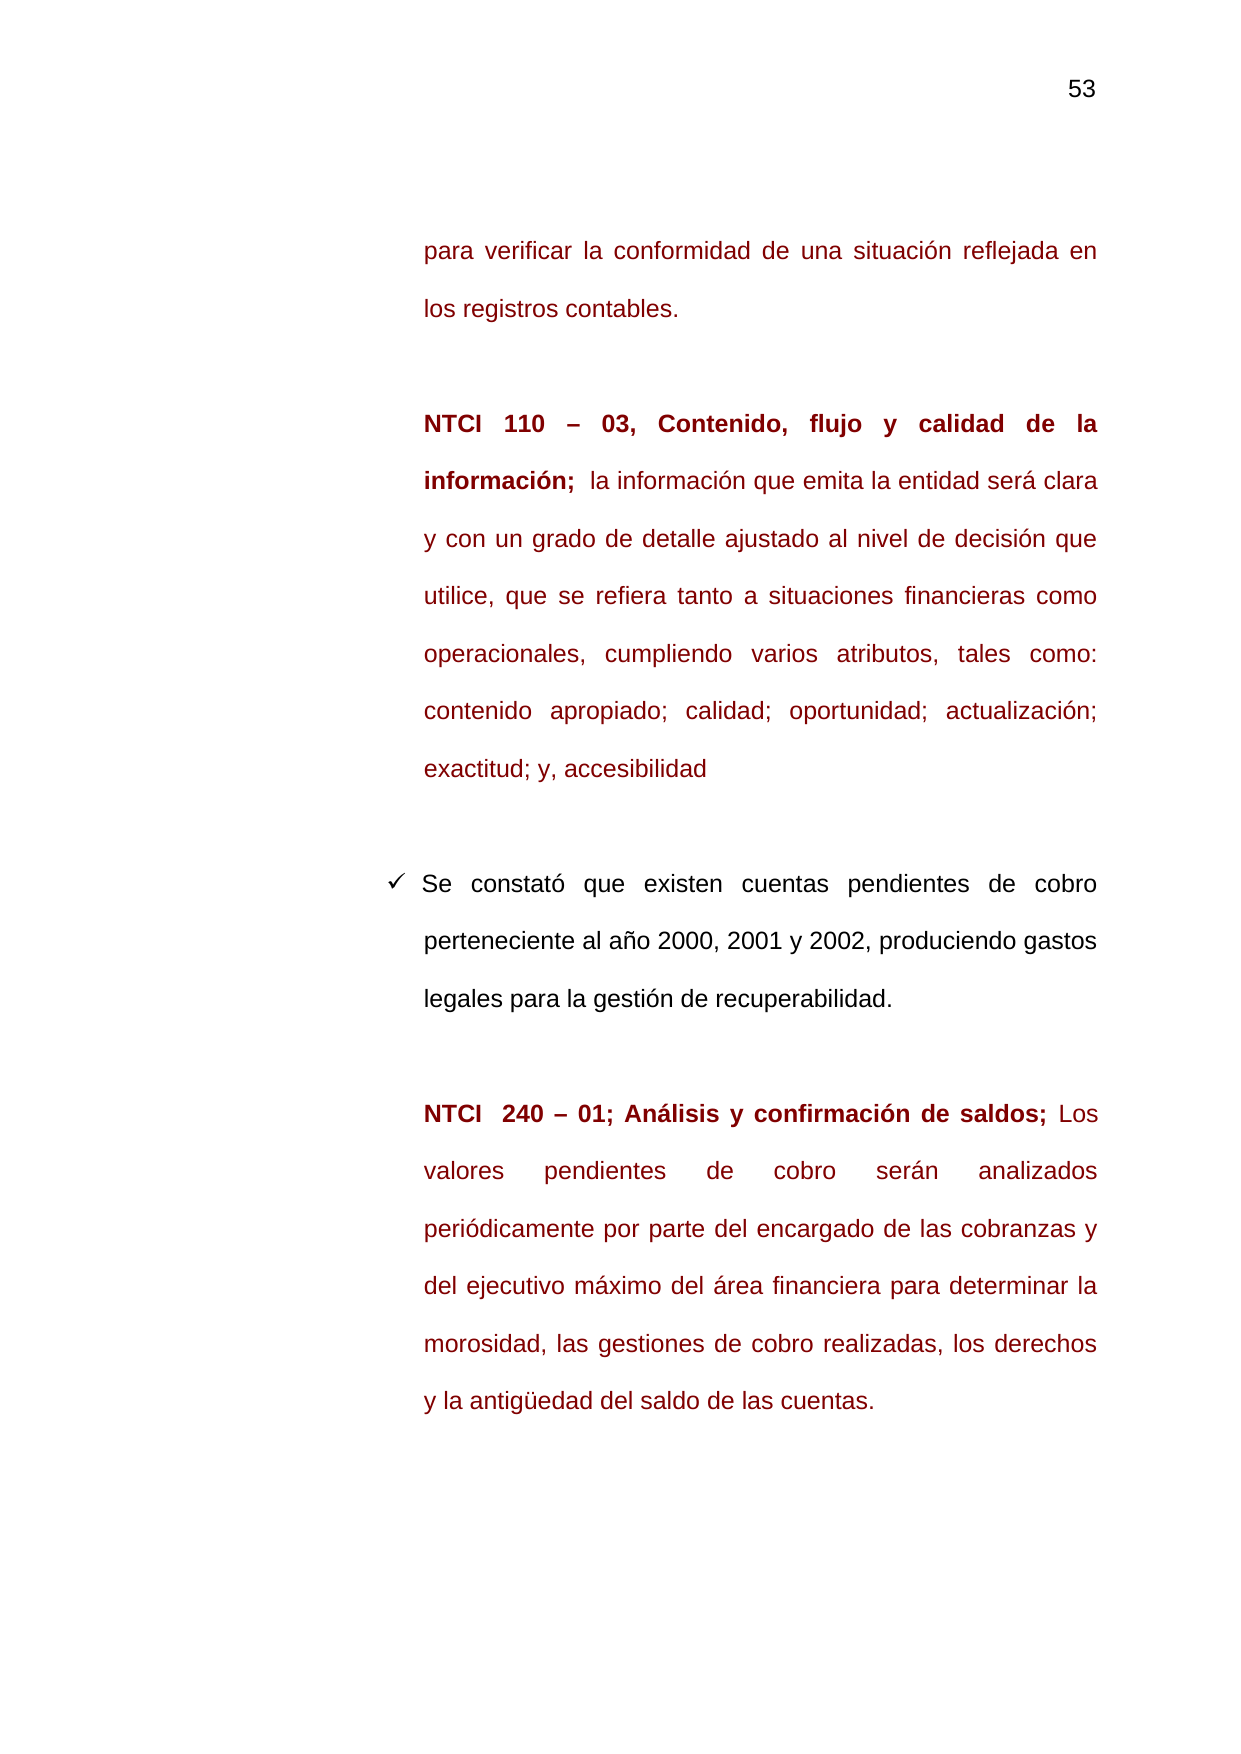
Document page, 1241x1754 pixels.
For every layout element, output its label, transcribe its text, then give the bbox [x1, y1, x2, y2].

text NTCI 240 – 01; Análisis y confirmación de saldos; Los valores pendientes de cobro serán analizados periódicamente por parte del encargado de las cobranzas y del ejecutivo máximo del área financiera para determinar la morosidad, las gestiones de cobro realizadas, los derechos y la antigüedad del saldo de las cuentas. [424, 1099, 1098, 1415]
text NTCI 110 – 03, Contenido, flujo y calidad de la información; la información que emita la entidad será clara y con un grado de detalle ajustado al nivel de decisión que utilice, que se refiera tanto a situaciones financieras como operacionales, cumpliendo varios atributos, tales como: contenido apropiado; calidad; oportunidad; actualización; exactitud; y, accesibilidad [424, 409, 1098, 782]
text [424, 236, 1098, 322]
list Se constató que existen cuentas pendientes de cobro perteneciente al año 2000, 2001 y 2002, produciendo gastos legales para la gestión de recuperabilidad. [386, 869, 1098, 1013]
